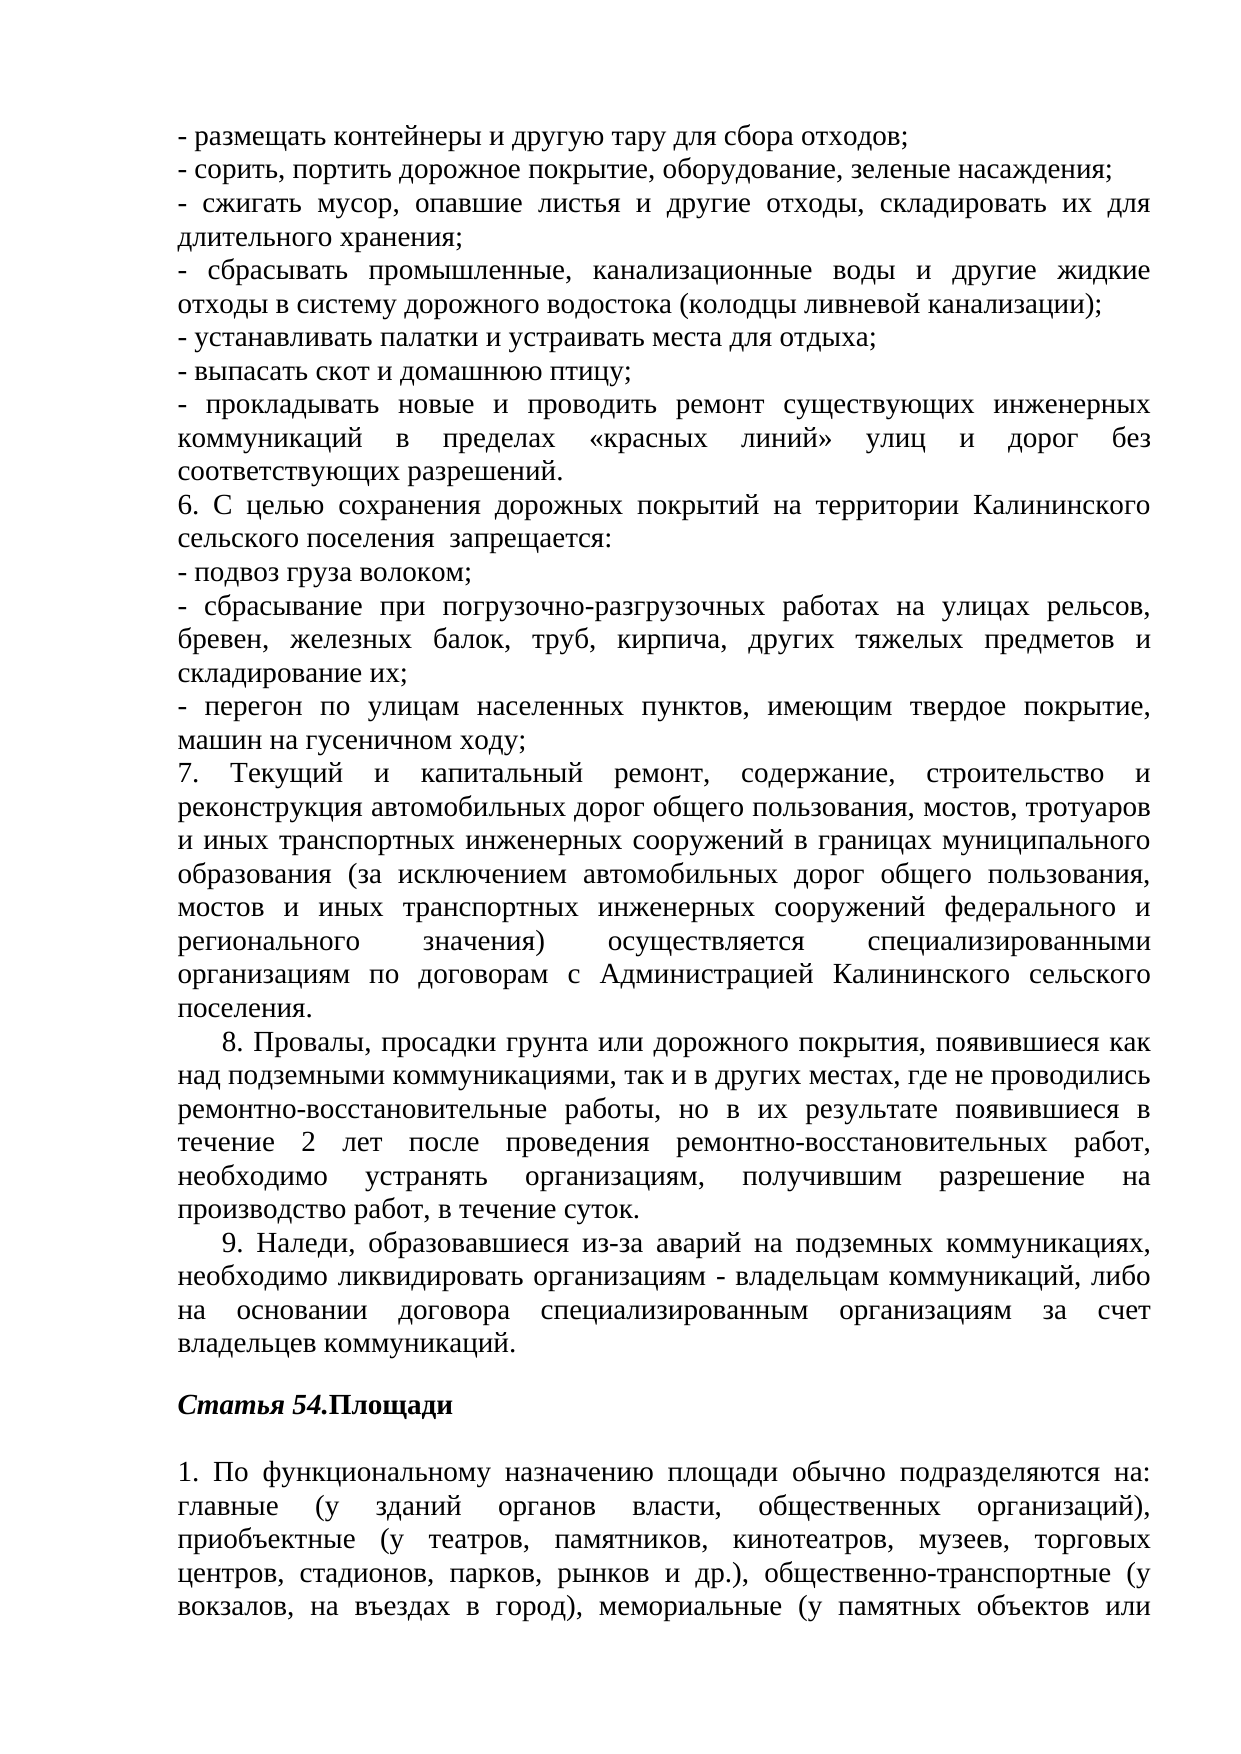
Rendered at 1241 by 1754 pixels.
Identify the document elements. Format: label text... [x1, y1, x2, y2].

text - подвоз груза волоком; [177, 554, 1152, 588]
text 9. Наледи, образовавшиеся из-за аварий на подземных коммуникациях, необходимо ликвидировать организациям - владельцам коммуникаций, либо на основании договора специализированным организациям за счет владельцев коммуникаций. [177, 1225, 1152, 1359]
text Статья 54.Площади [177, 1387, 1152, 1421]
text 6. С целью сохранения дорожных покрытий на территории Калининского сельского поселения запрещается: [177, 487, 1152, 554]
text - прокладывать новые и проводить ремонт существующих инженерных коммуникаций в пределах «красных линий» улиц и дорог без соответствующих разрешений. [177, 386, 1152, 487]
text 7. Текущий и капитальный ремонт, содержание, строительство и реконструкция автомобильных дорог общего пользования, мостов, тротуаров и иных транспортных инженерных сооружений в границах муниципального образования (за исключением автомобильных дорог общего пользования, мостов и иных транспортных инженерных сооружений федерального и регионального значения) осуществляется специализированными организациям по договорам с Администрацией Калининского сельского поселения. [177, 755, 1152, 1024]
text - размещать контейнеры и другую тару для сбора отходов; [177, 118, 1152, 152]
text - сорить, портить дорожное покрытие, оборудование, зеленые насаждения; [177, 152, 1152, 185]
text - устанавливать палатки и устраивать места для отдыха; [177, 319, 1152, 353]
text - сбрасывать промышленные, канализационные воды и другие жидкие отходы в систему дорожного водостока (колодцы ливневой канализации); [177, 252, 1152, 319]
text - перегон по улицам населенных пунктов, имеющим твердое покрытие, машин на гусеничном ходу; [177, 688, 1152, 755]
text - сбрасывание при погрузочно-разгрузочных работах на улицах рельсов, бревен, железных балок, труб, кирпича, других тяжелых предметов и складирование их; [177, 588, 1152, 688]
text - выпасать скот и домашнюю птицу; [177, 353, 1152, 386]
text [177, 1454, 1152, 1622]
text 8. Провалы, просадки грунта или дорожного покрытия, появившиеся как над подземными коммуникациями, так и в других местах, где не проводились ремонтно-восстановительные работы, но в их результате появившиеся в течение 2 лет после проведения ремонтно-восстановительных работ, необходимо устранять организациям, получившим разрешение на производство работ, в течение суток. [177, 1024, 1152, 1225]
text - сжигать мусор, опавшие листья и другие отходы, складировать их для длительного хранения; [177, 185, 1152, 252]
